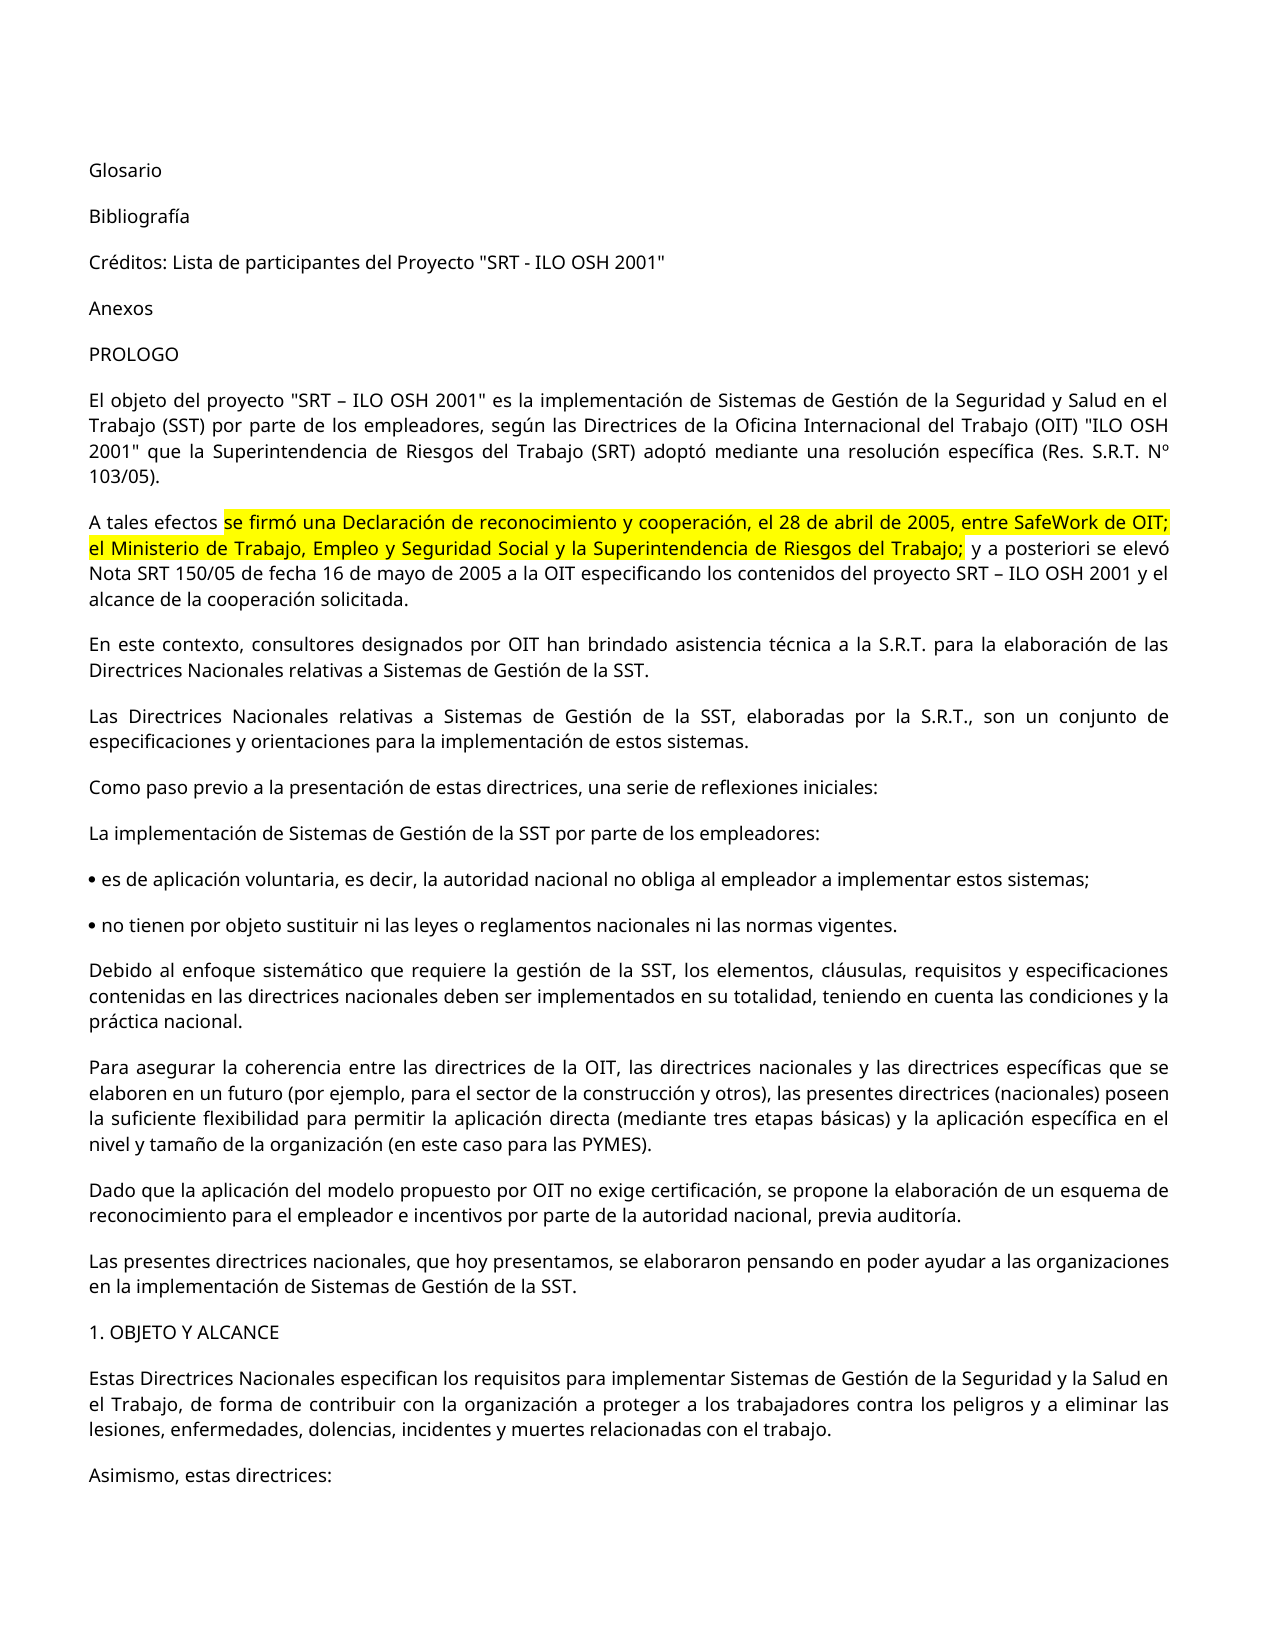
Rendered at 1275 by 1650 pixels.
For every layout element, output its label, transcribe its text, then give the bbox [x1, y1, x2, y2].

text Anexos [89, 295, 1170, 321]
text Asimismo, estas directrices: [89, 1462, 1170, 1488]
text Créditos: Lista de participantes del Proyecto "SRT - ILO OSH 2001" [89, 249, 1170, 275]
text 1. OBJETO Y ALCANCE [89, 1320, 1170, 1345]
text La implementación de Sistemas de Gestión de la SST por parte de los empleadores: [89, 820, 1170, 846]
text El objeto del proyecto "SRT – ILO OSH 2001" es la implementación de Sistemas de Gestión de la Seguridad y Salud en el Trabajo (SST) por parte de los empleadores, según las Directrices de la Oficina Internacional del Trabajo (OIT) "ILO OSH 2001" que la Superintendencia de Riesgos del Trabajo (SRT) adoptó mediante una resolución específica (Res. S.R.T. Nº 103/05). [89, 387, 1170, 489]
text Dado que la aplicación del modelo propuesto por OIT no exige certificación, se propone la elaboración de un esquema de reconocimiento para el empleador e incentivos por parte de la autoridad nacional, previa auditoría. [89, 1177, 1170, 1228]
text Estas Directrices Nacionales especifican los requisitos para implementar Sistemas de Gestión de la Seguridad y la Salud en el Trabajo, de forma de contribuir con la organización a proteger a los trabajadores contra los peligros y a eliminar las lesiones, enfermedades, dolencias, incidentes y muertes relacionadas con el trabajo. [89, 1366, 1170, 1442]
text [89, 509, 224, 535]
text Como paso previo a la presentación de estas directrices, una serie de reflexiones iniciales: [89, 774, 1170, 800]
text A tales efectos se firmó una Declaración de reconocimiento y cooperación, el 28 de abril de 2005, entre SafeWork de OIT; el Ministerio de Trabajo, Empleo y Seguridad Social y la Superintendencia de Riesgos del Trabajo; y a posteriori se elevó Nota SRT 150/05 de fecha 16 de mayo de 2005 a la OIT especificando los contenidos del proyecto SRT – ILO OSH 2001 y el alcance de la cooperación solicitada. [89, 535, 1170, 611]
text PROLOGO [89, 341, 1170, 367]
text Debido al enfoque sistemático que requiere la gestión de la SST, los elementos, cláusulas, requisitos y especificaciones contenidas en las directrices nacionales deben ser implementados en su totalidad, teniendo en cuenta las condiciones y la práctica nacional. [89, 958, 1170, 1034]
text Bibliografía [89, 203, 1170, 229]
text  es de aplicación voluntaria, es decir, la autoridad nacional no obliga al empleador a implementar estos sistemas; [89, 866, 1170, 892]
text  no tienen por objeto sustituir ni las leyes o reglamentos nacionales ni las normas vigentes. [89, 912, 1170, 937]
text Para asegurar la coherencia entre las directrices de la OIT, las directrices nacionales y las directrices específicas que se elaboren en un futuro (por ejemplo, para el sector de la construcción y otros), las presentes directrices (nacionales) poseen la suficiente flexibilidad para permitir la aplicación directa (mediante tres etapas básicas) y la aplicación específica en el nivel y tamaño de la organización (en este caso para las PYMES). [89, 1054, 1170, 1157]
text Las presentes directrices nacionales, que hoy presentamos, se elaboraron pensando en poder ayudar a las organizaciones en la implementación de Sistemas de Gestión de la SST. [89, 1248, 1170, 1299]
text Las Directrices Nacionales relativas a Sistemas de Gestión de la SST, elaboradas por la S.R.T., son un conjunto de especificaciones y orientaciones para la implementación de estos sistemas. [89, 703, 1170, 754]
text Glosario [89, 158, 1170, 183]
text En este contexto, consultores designados por OIT han brindado asistencia técnica a la S.R.T. para la elaboración de las Directrices Nacionales relativas a Sistemas de Gestión de la SST. [89, 632, 1170, 683]
